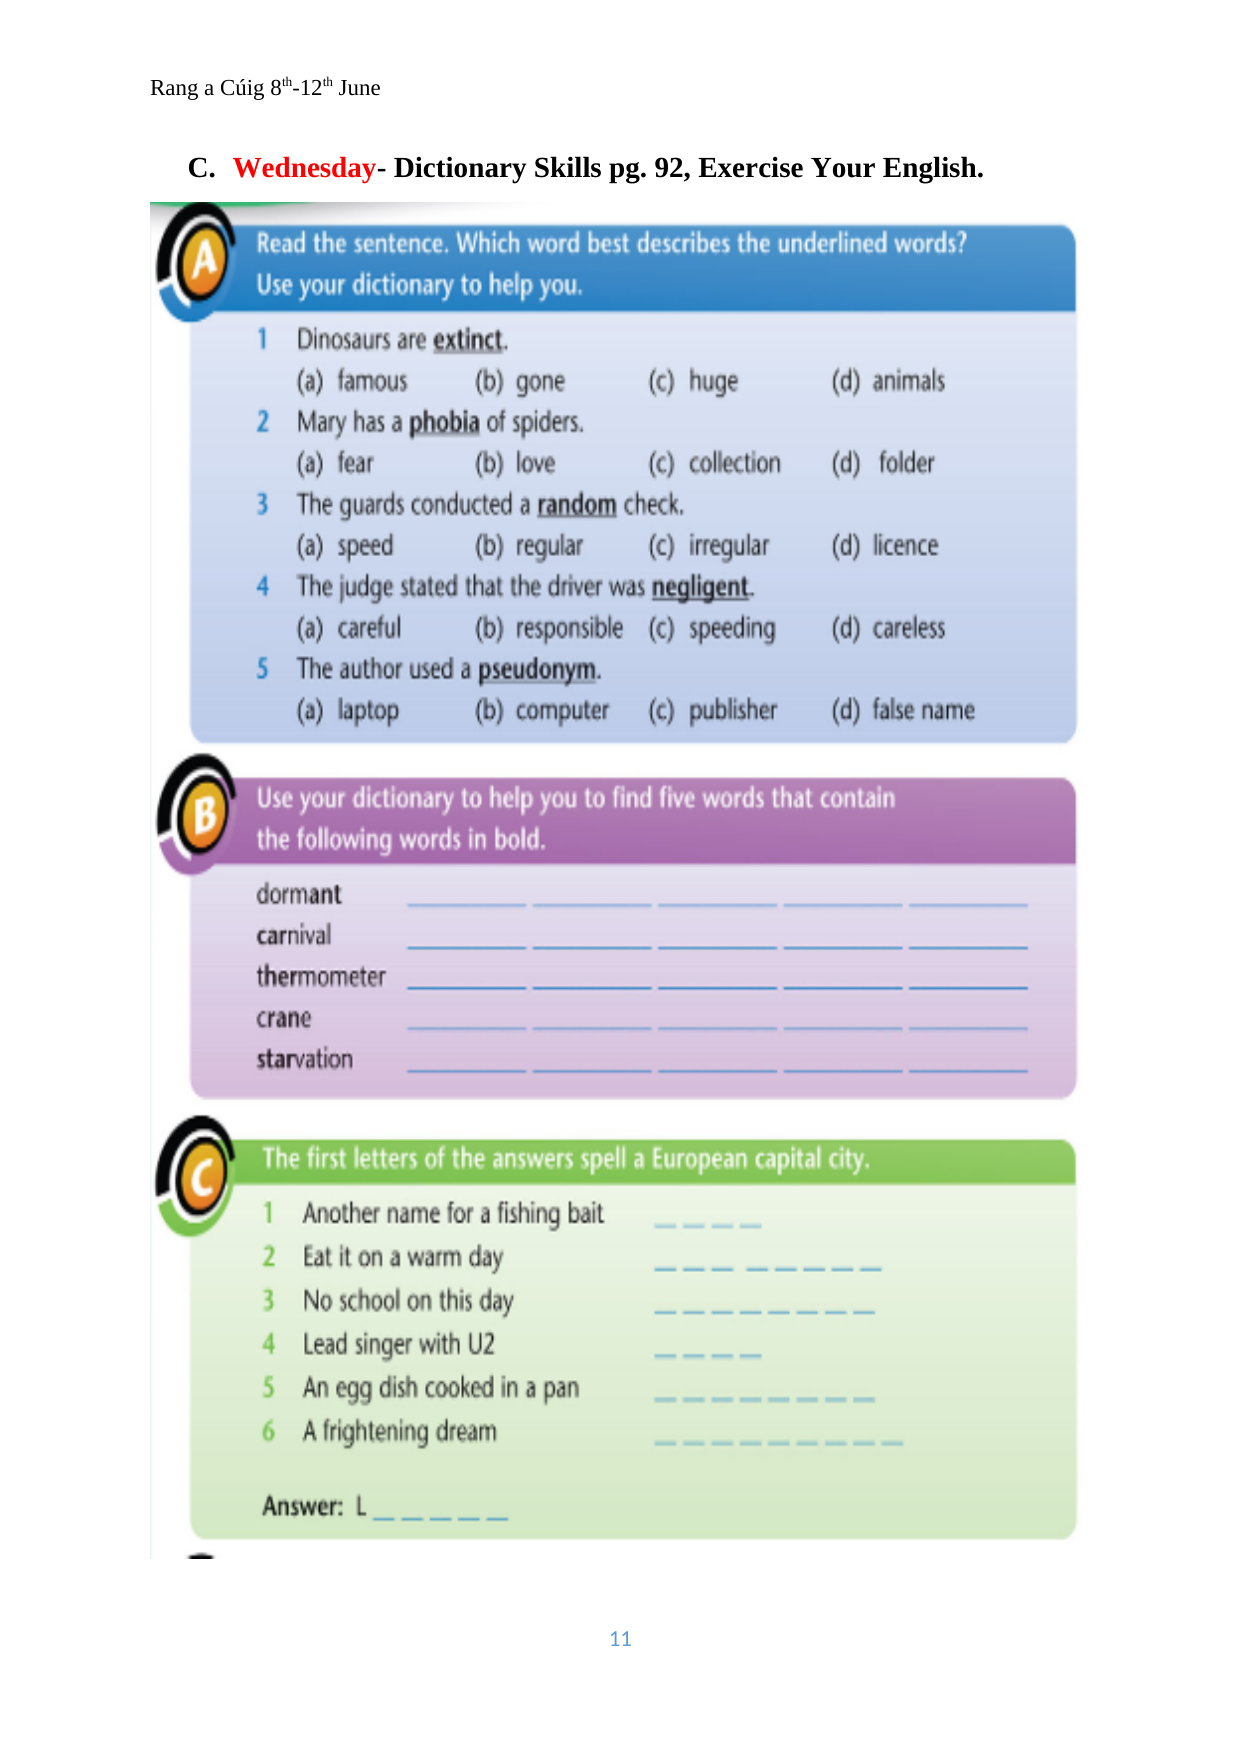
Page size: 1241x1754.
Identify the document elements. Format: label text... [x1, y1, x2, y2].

list Wednesday- Dictionary Skills pg. 92, Exercise Your English. [187, 150, 1090, 183]
picture [150, 202, 1118, 1559]
